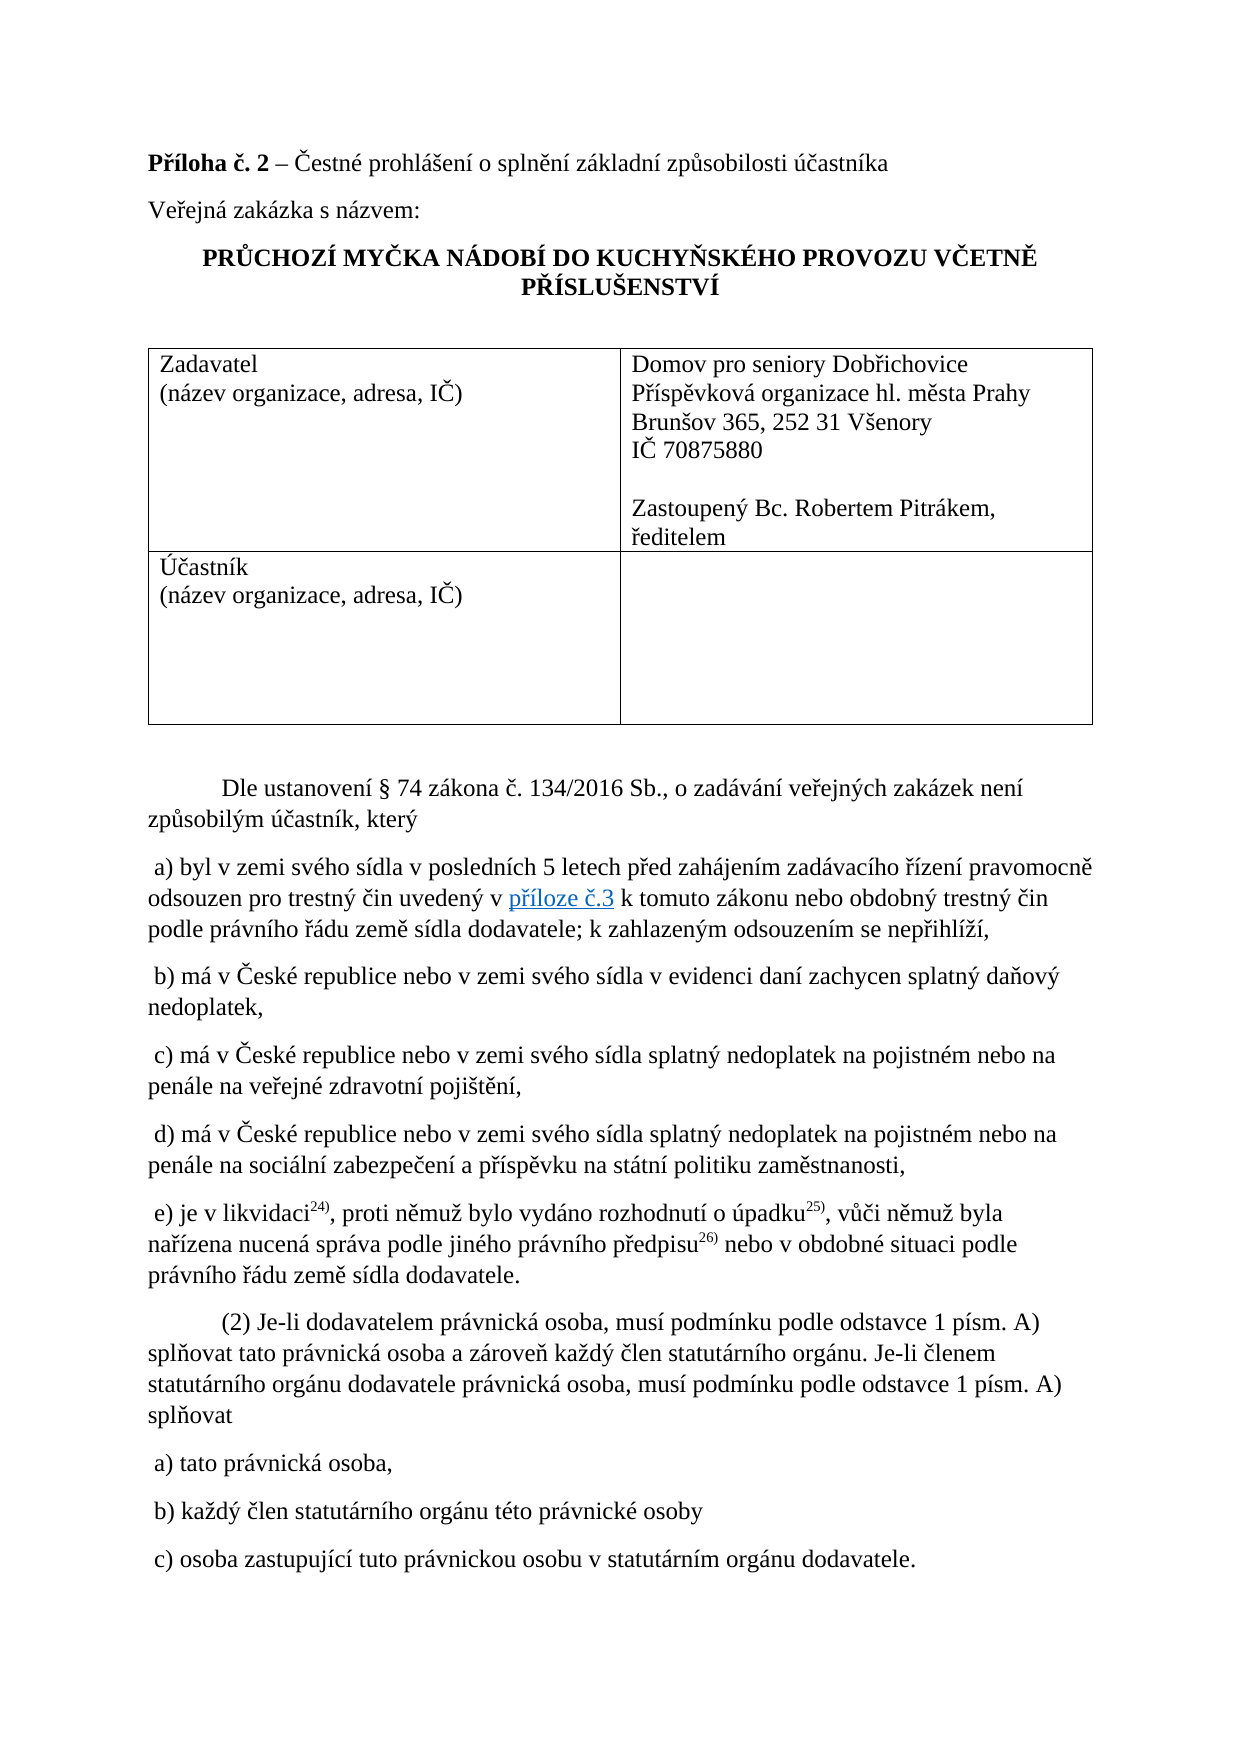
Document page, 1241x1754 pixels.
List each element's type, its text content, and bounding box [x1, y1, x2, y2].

text e) je v likvidaci24), proti němuž bylo vydáno rozhodnutí o úpadku25), vůči němuž byla nařízena nucená správa podle jiného právního předpisu26) nebo v obdobné situaci podle právního řádu země sídla dodavatele. [148, 1198, 1093, 1288]
text a) tato právnická osoba, [148, 1448, 1093, 1477]
text b) má v České republice nebo v zemi svého sídla v evidenci daní zachycen splatný daňový nedoplatek, [148, 961, 1093, 1021]
text Příloha č. 2 – Čestné prohlášení o splnění základní způsobilosti účastníka [148, 148, 1093, 176]
table_header Zadavatel (název organizace, adresa, IČ) [149, 349, 620, 551]
text Dle ustanovení § 74 zákona č. 134/2016 Sb., o zadávání veřejných zakázek není způsobilým účastník, který [148, 773, 1093, 833]
text PRŮCHOZÍ MYČKA NÁDOBÍ DO KUCHYŇSKÉHO PROVOZU VČETNĚ PŘÍSLUŠENSTVÍ [148, 243, 1093, 301]
text c) osoba zastupující tuto právnickou osobu v statutárním orgánu dodavatele. [148, 1544, 1093, 1572]
text c) má v České republice nebo v zemi svého sídla splatný nedoplatek na pojistném nebo na penále na veřejné zdravotní pojištění, [148, 1040, 1093, 1100]
table_cell [621, 552, 1092, 724]
table_header Domov pro seniory Dobřichovice Příspěvková organizace hl. města Prahy Brunšov 365, 252 31 Všenory IČ 70875880 Zastoupený Bc. Robertem Pitrákem, ředitelem [621, 349, 1092, 551]
text Veřejná zakázka s názvem: [148, 195, 1093, 224]
text b) každý člen statutárního orgánu této právnické osoby [148, 1496, 1093, 1525]
text d) má v České republice nebo v zemi svého sídla splatný nedoplatek na pojistném nebo na penále na sociální zabezpečení a příspěvku na státní politiku zaměstnanosti, [148, 1119, 1093, 1179]
text (2) Je-li dodavatelem právnická osoba, musí podmínku podle odstavce 1 písm. A) splňovat tato právnická osoba a zároveň každý člen statutárního orgánu. Je-li členem statutárního orgánu dodavatele právnická osoba, musí podmínku podle odstavce 1 písm. A) splňovat [148, 1307, 1093, 1429]
table_cell Účastník (název organizace, adresa, IČ) [149, 552, 620, 724]
text a) byl v zemi svého sídla v posledních 5 letech před zahájením zadávacího řízení pravomocně odsouzen pro trestný čin uvedený v příloze č.3 k tomuto zákonu nebo obdobný trestný čin podle právního řádu země sídla dodavatele; k zahlazeným odsouzením se nepřihlíží, [148, 852, 1093, 942]
